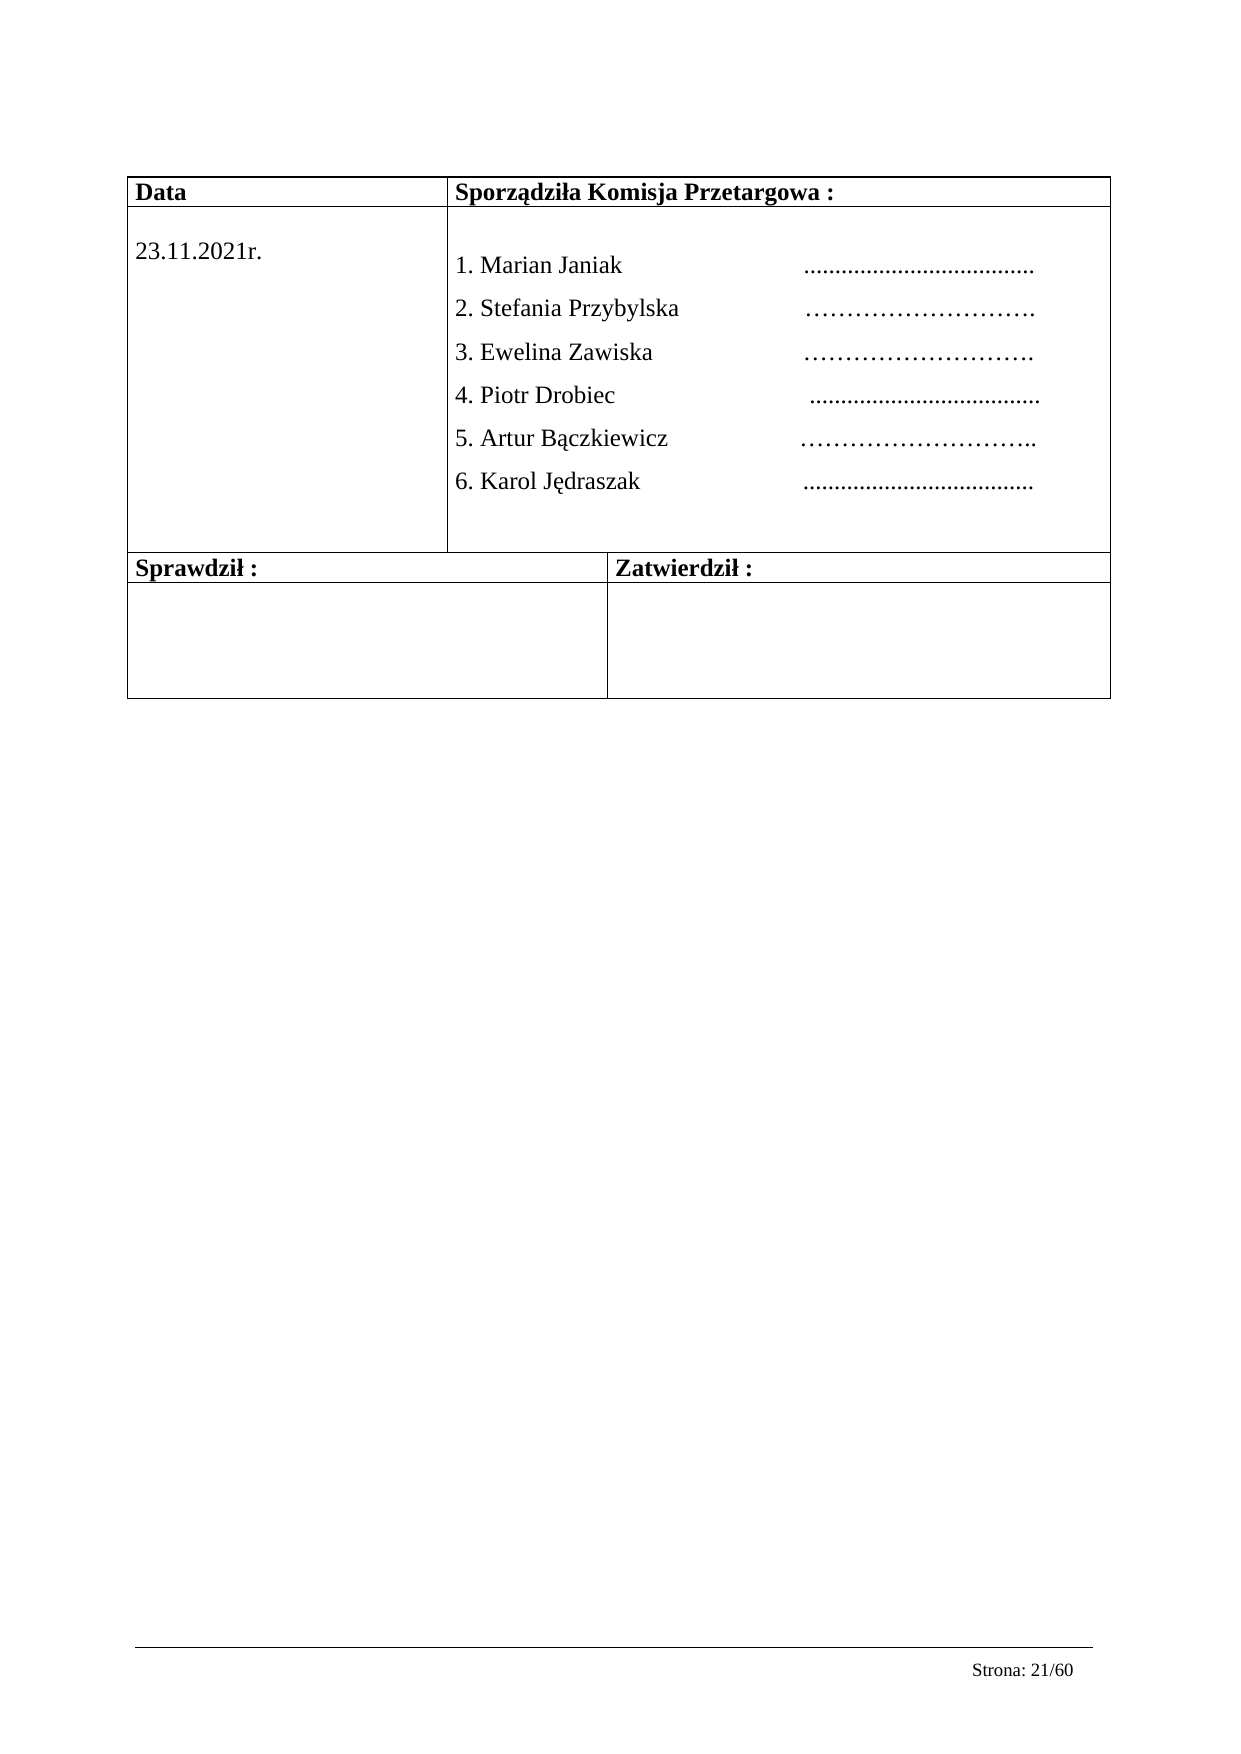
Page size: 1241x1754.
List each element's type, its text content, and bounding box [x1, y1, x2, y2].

table_cell Zatwierdził : [608, 553, 1110, 582]
table_header Sporządziła Komisja Przetargowa : [448, 178, 1110, 206]
table_cell [128, 583, 607, 698]
table_cell 1. Marian Janiak ..................................... 2. Stefania Przybylska ………………………. 3. Ewelina Zawiska ………………………. 4. Piotr Drobiec ..................................... 5. Artur Bączkiewicz ……………………….. 6. Karol Jędraszak ..................................... [448, 207, 1110, 552]
table_cell Sprawdził : [128, 553, 607, 582]
table_cell 23.11.2021r. [128, 207, 447, 552]
table_header Data [128, 178, 447, 206]
table_cell [608, 583, 1110, 698]
